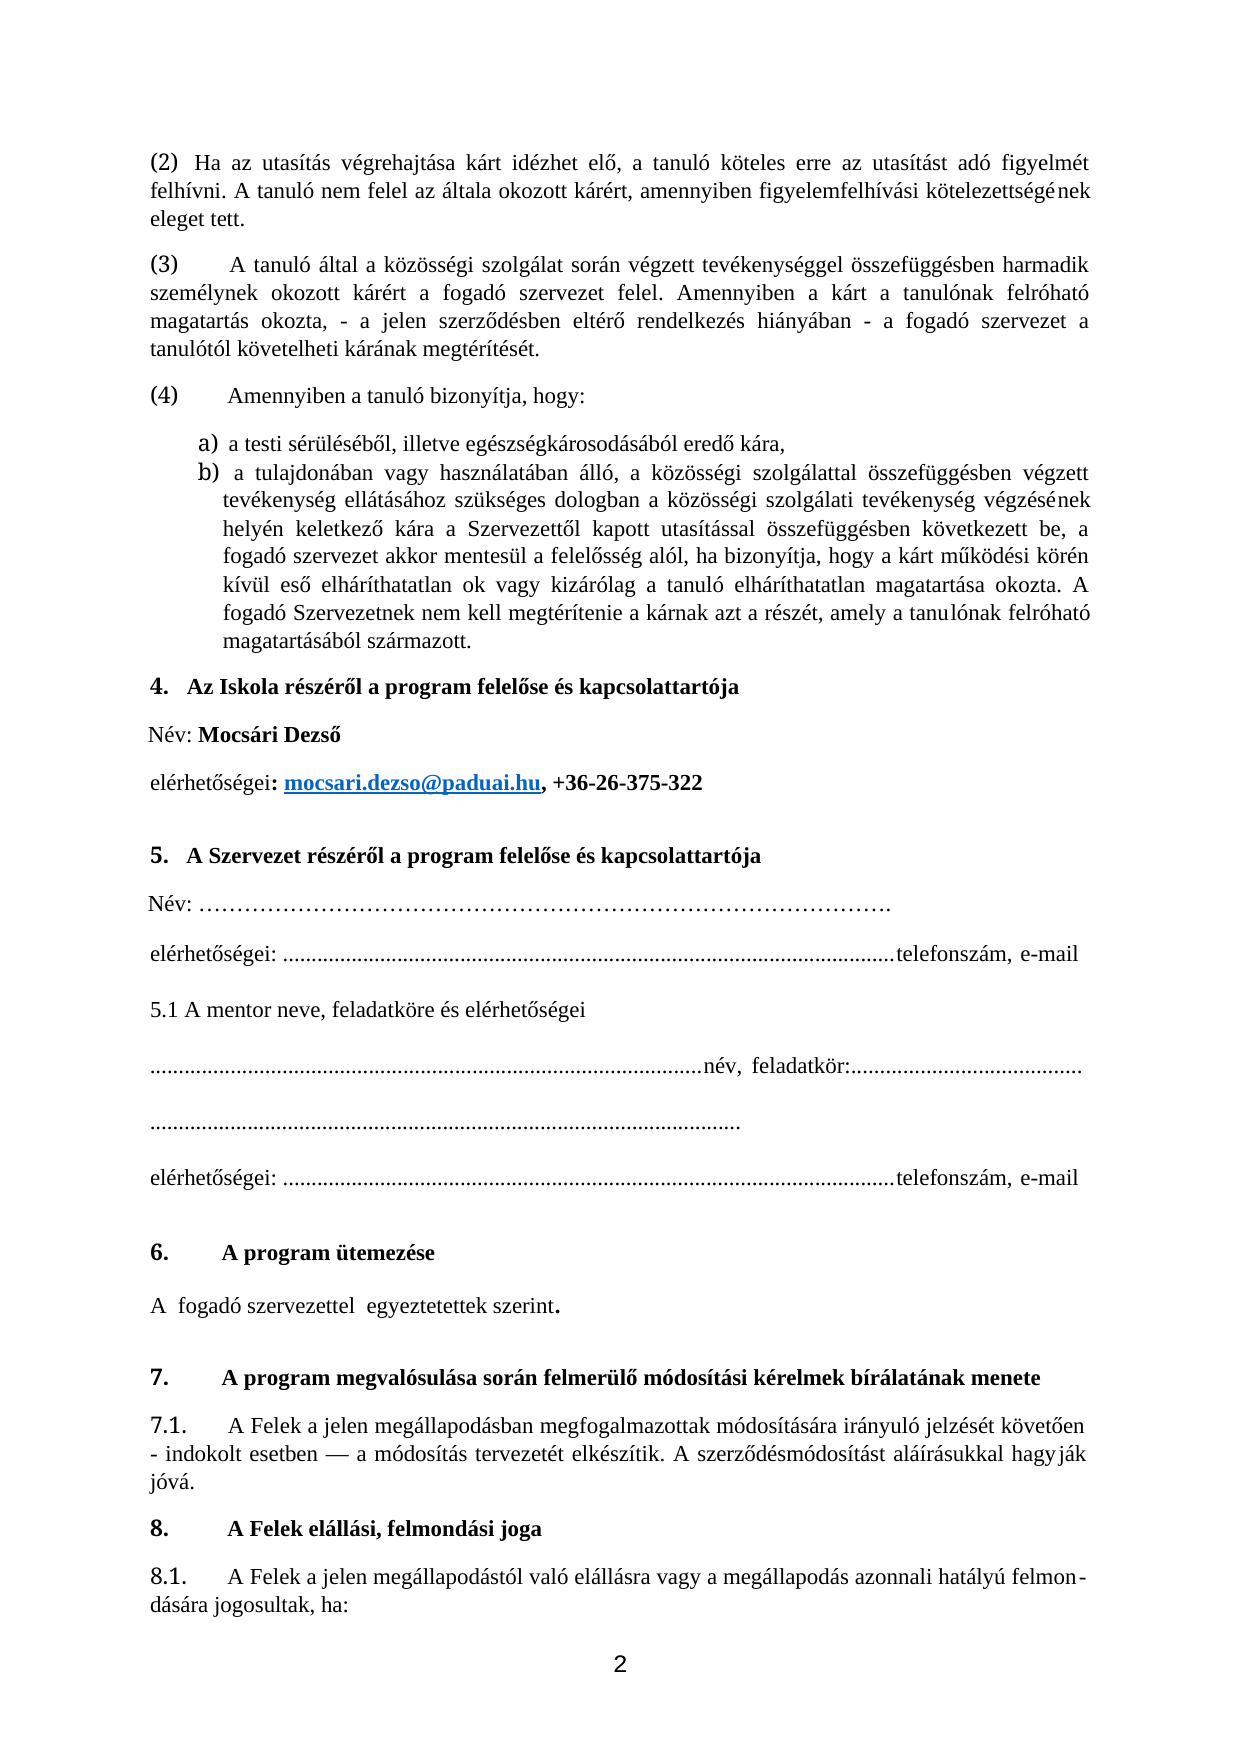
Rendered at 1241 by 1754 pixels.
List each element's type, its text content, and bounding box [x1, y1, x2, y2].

list A tanuló által a közösségi szolgálat során végzett tevékenységgel összefüggésben harmadik személynek okozott kárért a fogadó szervezet felel. Amennyiben a kárt a tanulónak felróható magatartás okozta, - a jelen szerződésben eltérő rendelkezés hiányában - a fogadó szervezet a tanulótól követelheti kárának megtérítését. [150, 250, 1091, 362]
list A program megvalósulása során felmerülő módosítási kérelmek bírálatának menete [150, 1367, 1093, 1390]
text elérhetőségei: telefonszám, e-mail [150, 916, 1093, 972]
list Amennyiben a tanuló bizonyítja, hogy: [150, 385, 1093, 408]
list A Szervezet részéről a program felelőse és kapcsolattartója [150, 846, 1093, 868]
list a tulajdonában vagy használatában álló, a közösségi szolgálattal összefüggésben végzett tevékenység ellátásához szükséges dologban a közösségi szolgálati tevékenység végzésének helyén keletkező kára a Szervezettől kapott utasítással összefüggésben következett be, a fogadó szervezet akkor mentesül a felelősség alól, ha bizonyítja, hogy a kárt működési körén kívül eső elháríthatatlan ok vagy kizárólag a tanuló elháríthatatlan magatartása okozta. A fogadó Szervezetnek nem kell megtérítenie a kárnak azt a részét, amely a tanulónak felróható magatartásából származott. [198, 457, 1091, 654]
text név, feladatkör: [150, 1028, 1093, 1140]
list A Felek elállási, felmondási joga [150, 1518, 1093, 1541]
list A program ütemezése [150, 1218, 1093, 1271]
text elérhetőségei: telefonszám, e-mail [150, 1140, 1093, 1196]
list A Felek a jelen megállapodásban megfogalmazottak módosítására irányuló jelzését követően - indokolt esetben — a módosítás tervezetét elkészítik. A szerződésmódosítást aláírásukkal hagyják jóvá. [150, 1411, 1086, 1495]
list Ha az utasítás végrehajtása kárt idézhet elő, a tanuló köteles erre az utasítást adó figyelmét felhívni. A tanuló nem felel az általa okozott kárért, amennyiben figyelemfelhívási kötelezettségének eleget tett. [150, 148, 1091, 232]
text A fogadó szervezettel egyeztetettek szerint. [150, 1271, 1093, 1324]
list Az Iskola részéről a program felelőse és kapcsolattartója [150, 676, 1093, 699]
text Név: ………………………………………………………………………………. [148, 893, 1068, 916]
list a testi sérüléséből, illetve egészségkárosodásából eredő kára, [198, 429, 1093, 457]
text elérhetőségei: mocsari.dezso@paduai.hu, +36-26-375-322 [150, 772, 1093, 795]
text mentor neve, feladatköre és elérhetőségei [150, 972, 1093, 1028]
text Név: Mocsári Dezső [148, 724, 1068, 747]
list A Felek a jelen megállapodástól való elállásra vagy a megállapodás azonnali hatályú felmondására jogosultak, ha: [150, 1562, 1086, 1618]
